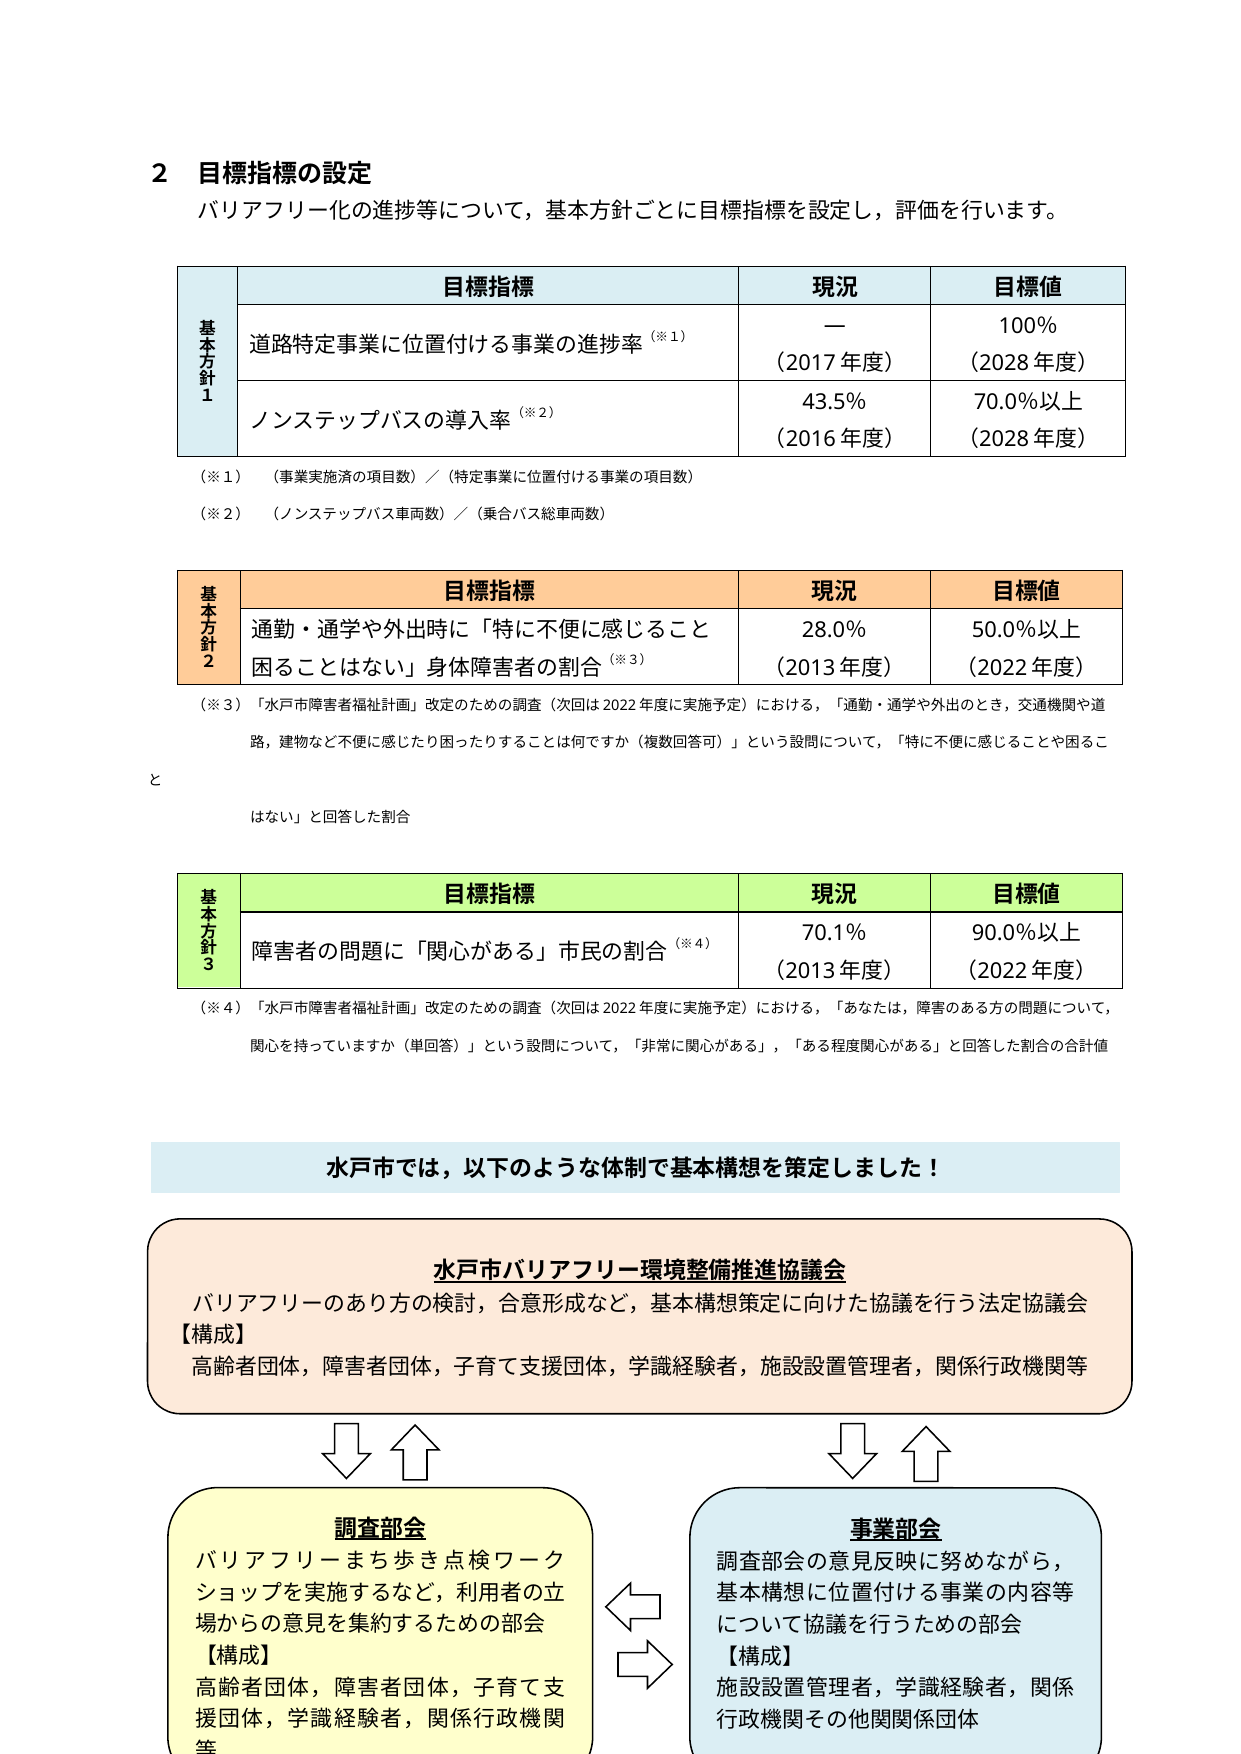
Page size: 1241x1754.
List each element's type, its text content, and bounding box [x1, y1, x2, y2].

table_cell 70.0％以上 （2028年度） [931, 381, 1125, 456]
table_header 基本方針１ [178, 267, 237, 456]
table_cell 道路特定事業に位置付ける事業の進捗率（※１） [238, 305, 738, 380]
table_cell ノンステップバスの導入率（※２） [238, 381, 738, 456]
table_header 基本方針３ [178, 874, 240, 987]
table_cell 通勤・通学や外出時に「特に不便に感じること困ることはない」身体障害者の割合（※３） [241, 609, 738, 684]
text （※２） （ノンステップバス車両数）／（乗合バス総車両数） [148, 495, 1122, 532]
table_header 現況 [739, 874, 930, 911]
table_header 目標値 [931, 874, 1122, 911]
text （※３）「水戸市障害者福祉計画」改定のための調査（次回は2022年度に実施予定）における，「通勤・通学や外出のとき，交通機関や道 [148, 685, 1122, 723]
text バリアフリー化の進捗等について，基本方針ごとに目標指標を設定し，評価を行います。 [148, 191, 1122, 228]
text はない」と回答した割合 [148, 798, 1122, 835]
table_header 現況 [739, 267, 930, 304]
table_cell 90.0％以上 （2022年度） [931, 913, 1122, 987]
table_cell 28.0％ （2013年度） [739, 609, 930, 684]
table_header 目標指標 [241, 571, 738, 608]
table_cell 70.1％ （2013年度） [739, 913, 930, 987]
table_header 目標値 [931, 267, 1125, 304]
text （※４）「水戸市障害者福祉計画」改定のための調査（次回は2022年度に実施予定）における，「あなたは，障害のある方の問題について， [148, 988, 1122, 1026]
table_cell ― （2017年度） [739, 305, 930, 380]
text ２ 目標指標の設定 [148, 153, 1122, 191]
text 関心を持っていますか（単回答）」という設問について，「非常に関心がある」，「ある程度関心がある」と回答した割合の合計値 [148, 1026, 1122, 1063]
table_cell 43.5％ （2016年度） [739, 381, 930, 456]
table_header 目標指標 [238, 267, 738, 304]
text 路，建物など不便に感じたり困ったりすることは何ですか（複数回答可）」という設問について，「特に不便に感じることや困ること [148, 723, 1122, 798]
table_header 現況 [739, 571, 930, 608]
table_cell 障害者の問題に「関心がある」市民の割合（※４） [241, 913, 738, 987]
table_header 基本方針２ [178, 571, 240, 684]
text （※１） （事業実施済の項目数）／（特定事業に位置付ける事業の項目数） [148, 457, 1122, 495]
table_header 目標指標 [241, 874, 738, 911]
table_cell 50.0％以上 （2022年度） [931, 609, 1122, 684]
table_cell 100％ （2028年度） [931, 305, 1125, 380]
table_header 目標値 [931, 571, 1122, 608]
